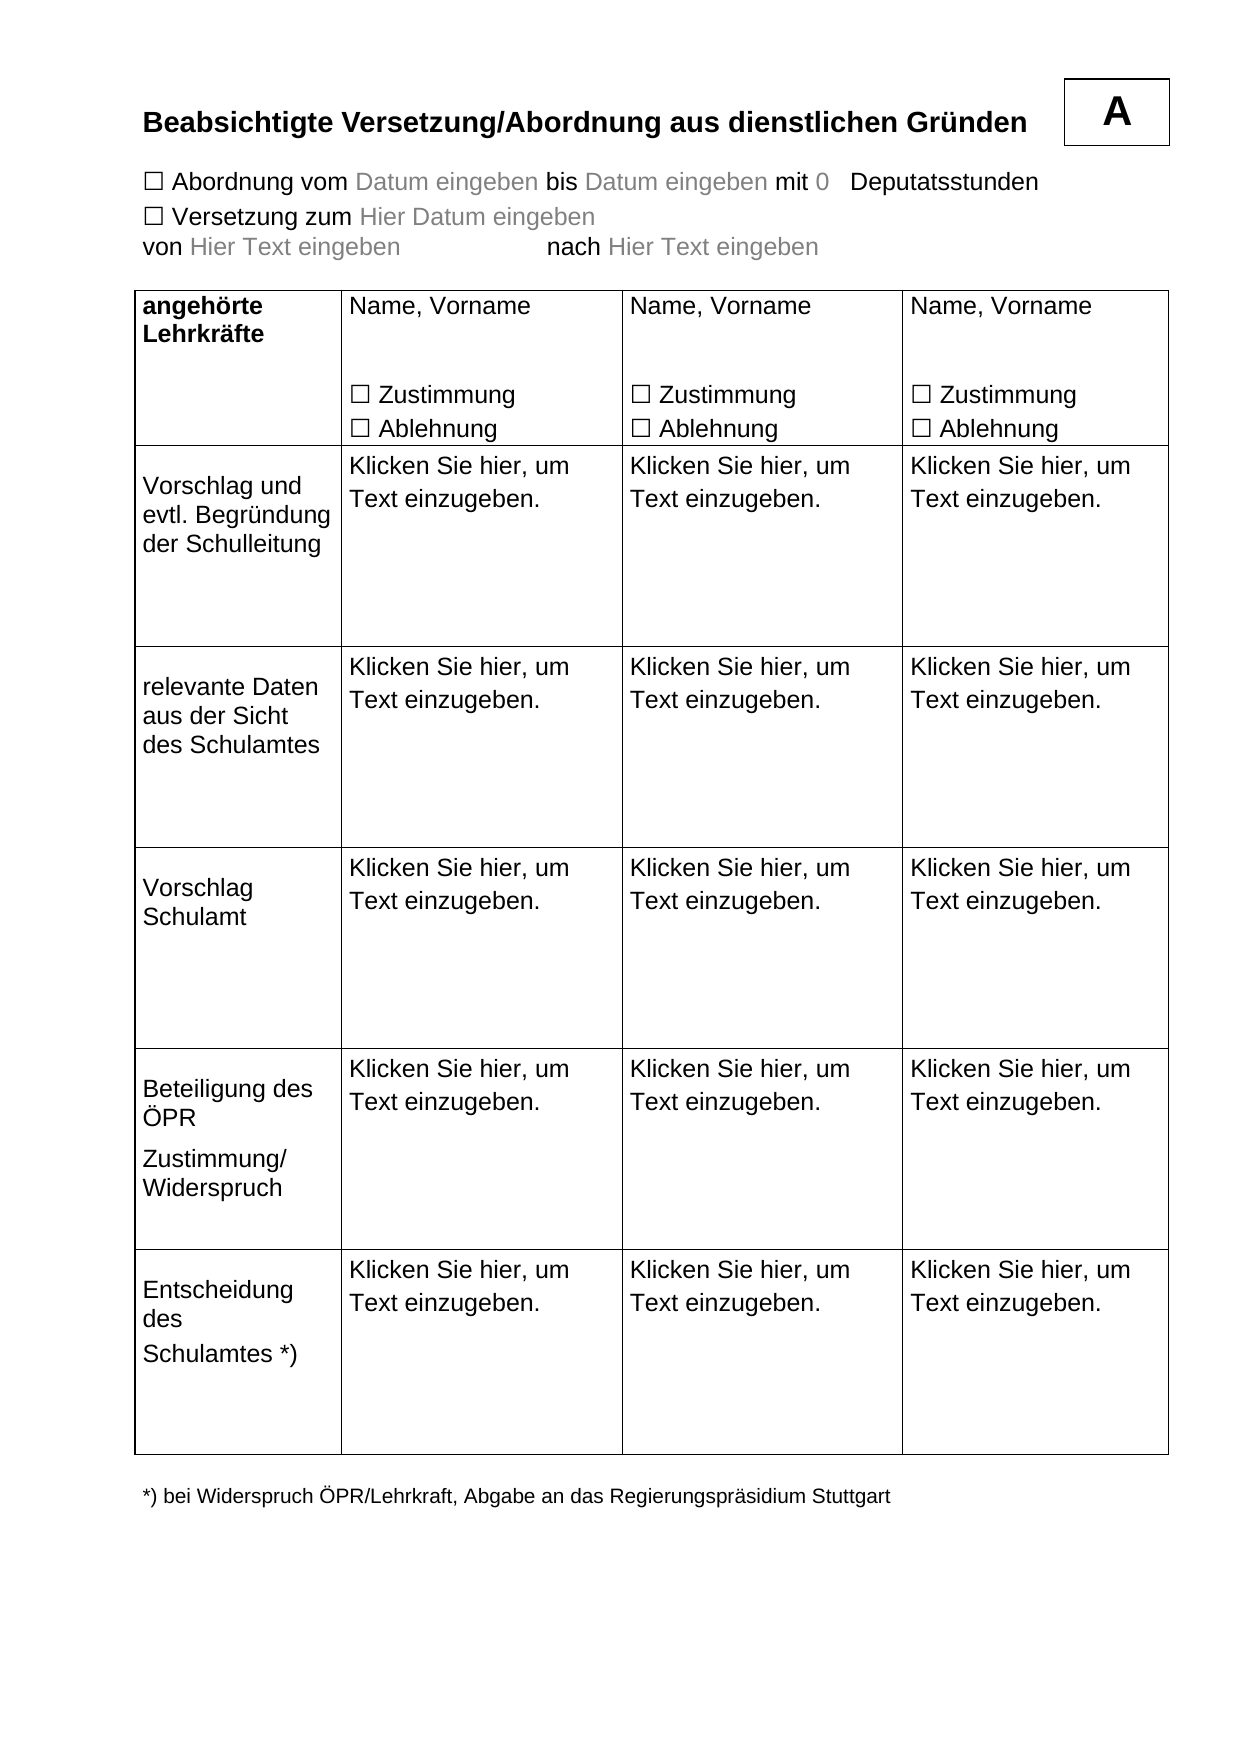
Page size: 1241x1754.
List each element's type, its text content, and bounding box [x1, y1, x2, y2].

text von nach [142, 232, 1152, 261]
table_cell Vorschlag Schulamt [136, 848, 341, 1048]
table_cell Beteiligung des ÖPR Zustimmung/ Widerspruch [136, 1049, 341, 1249]
text *) bei Widerspruch ÖPR/Lehrkraft, Abgabe an das Regierungspräsidium Stuttgart [142, 1484, 1152, 1508]
table_cell [903, 647, 1168, 847]
table_cell [903, 848, 1168, 1048]
table_cell [342, 848, 622, 1048]
table_header Name, Vorname Zustimmung Ablehnung [903, 291, 1168, 445]
text Versetzung zum [142, 198, 1152, 232]
table_cell [342, 647, 622, 847]
table_header Name, Vorname Zustimmung Ablehnung [342, 291, 622, 445]
table_header angehörte Lehrkräfte [136, 291, 341, 445]
subtitle Beabsichtigte Versetzung/Abordnung aus dienstlichen Gründen [142, 106, 1152, 139]
table_cell [342, 446, 622, 646]
table_cell [903, 446, 1168, 646]
table_cell [623, 1250, 902, 1454]
table_cell [903, 1049, 1168, 1249]
table_cell [623, 1049, 902, 1249]
table_header Name, Vorname Zustimmung Ablehnung [623, 291, 902, 445]
table_cell relevante Daten aus der Sicht des Schulamtes [136, 647, 341, 847]
table_cell [623, 848, 902, 1048]
table_cell [623, 446, 902, 646]
table_cell [342, 1250, 622, 1454]
table_cell Entscheidung des Schulamtes *) [136, 1250, 341, 1454]
table_cell [623, 647, 902, 847]
table_cell Vorschlag und evtl. Begründung der Schulleitung [136, 446, 341, 646]
table_cell [342, 1049, 622, 1249]
text Abordnung vom bis mit Deputatsstunden [142, 164, 1152, 198]
table_cell [903, 1250, 1168, 1454]
